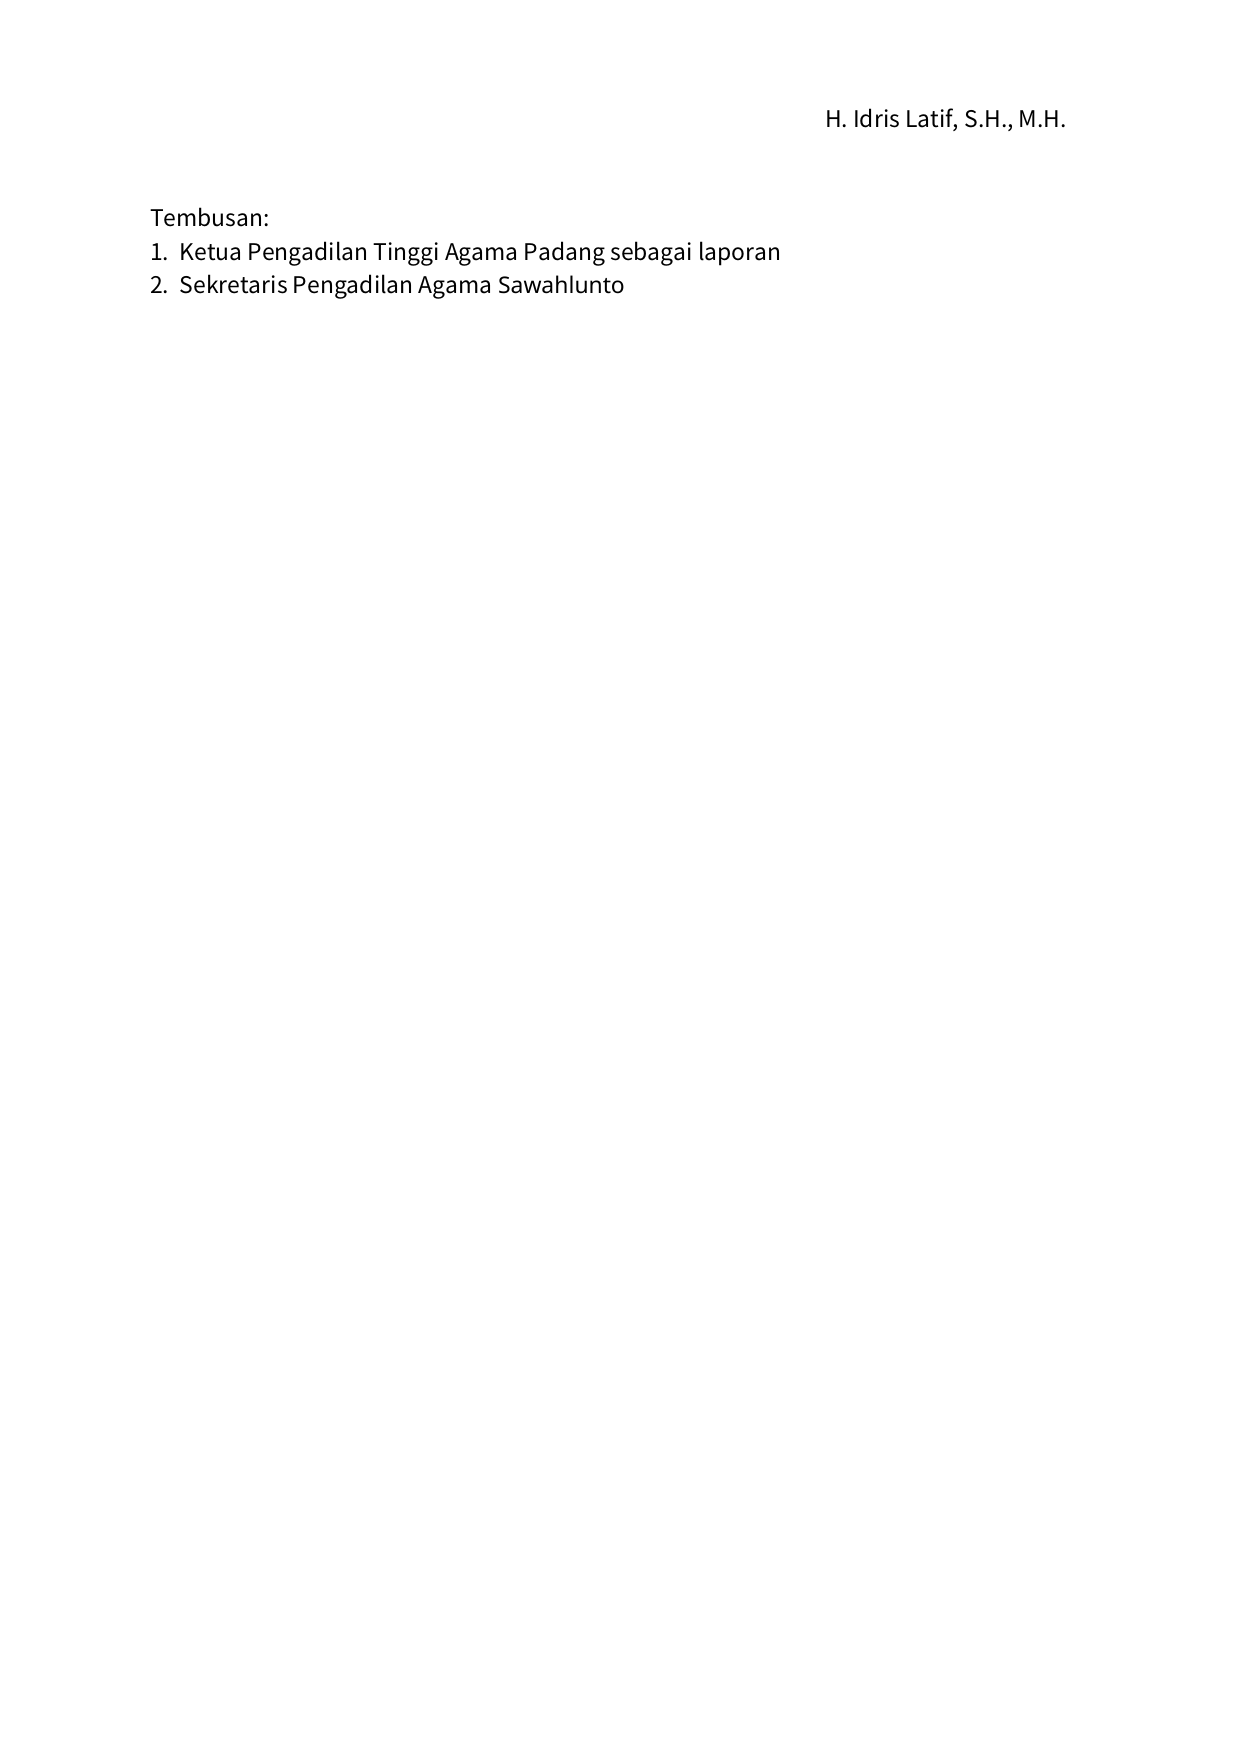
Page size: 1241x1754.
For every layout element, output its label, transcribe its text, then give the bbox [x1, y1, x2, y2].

text Tembusan: [150, 200, 1117, 233]
list H. Idris Latif, S.H., M.H. [825, 100, 1117, 134]
list Ketua Pengadilan Tinggi Agama Padang sebagai laporan [150, 233, 1117, 267]
list Sekretaris Pengadilan Agama Sawahlunto [150, 267, 1117, 300]
